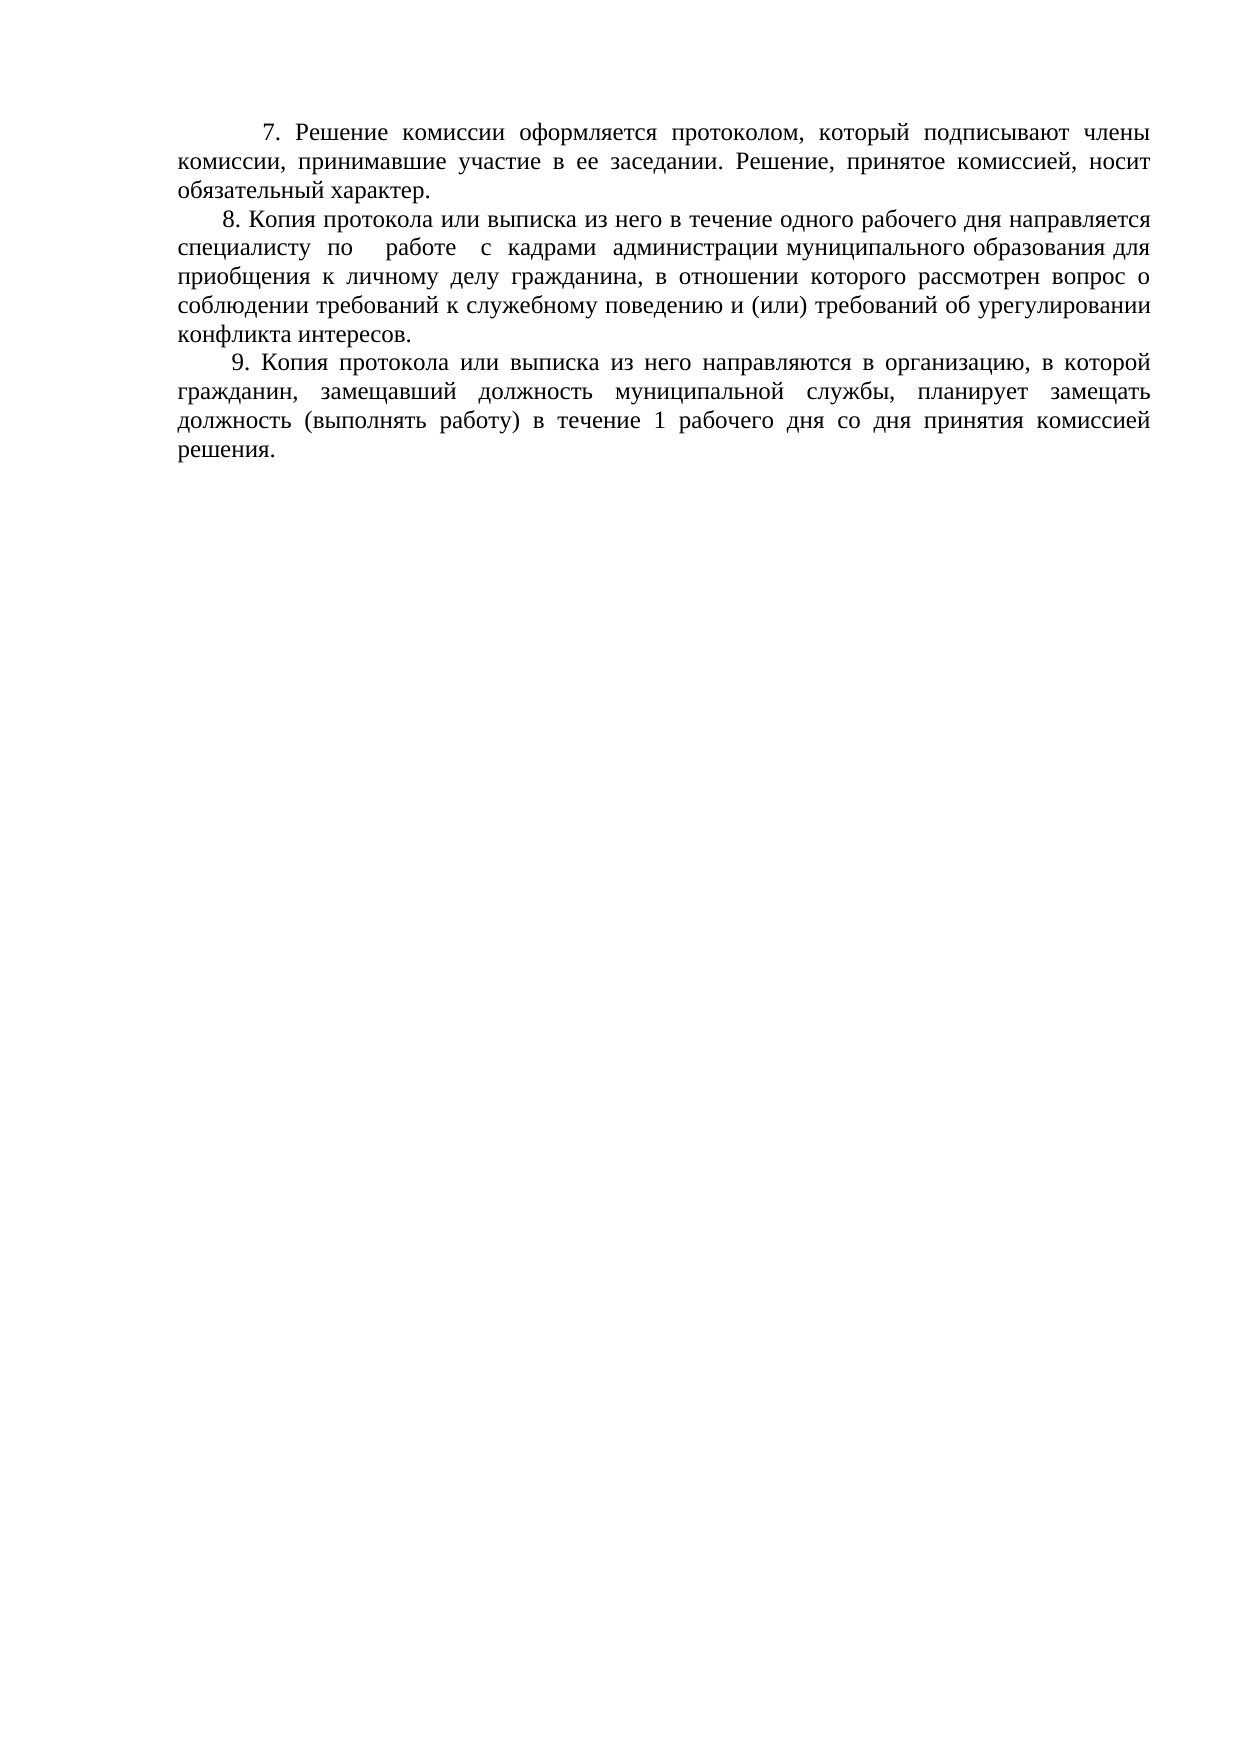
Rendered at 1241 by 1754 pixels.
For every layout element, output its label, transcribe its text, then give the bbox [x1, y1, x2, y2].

text 9. Копия протокола или выписка из него направляются в организацию, в которой гражданин, замещавший должность муниципальной службы, планирует замещать должность (выполнять работу) в течение 1 рабочего дня со дня принятия комиссией решения. [177, 347, 1152, 462]
text 7. Решение комиссии оформляется протоколом, который подписывают члены комиссии, принимавшие участие в ее заседании. Решение, принятое комиссией, носит обязательный характер. [177, 117, 1152, 204]
text 8. Копия протокола или выписка из него в течение одного рабочего дня направляется специалисту по работе с кадрами администрации муниципального образования для приобщения к личному делу гражданина, в отношении которого рассмотрен вопрос о соблюдении требований к служебному поведению и (или) требований об урегулировании конфликта интересов. [177, 204, 1152, 347]
